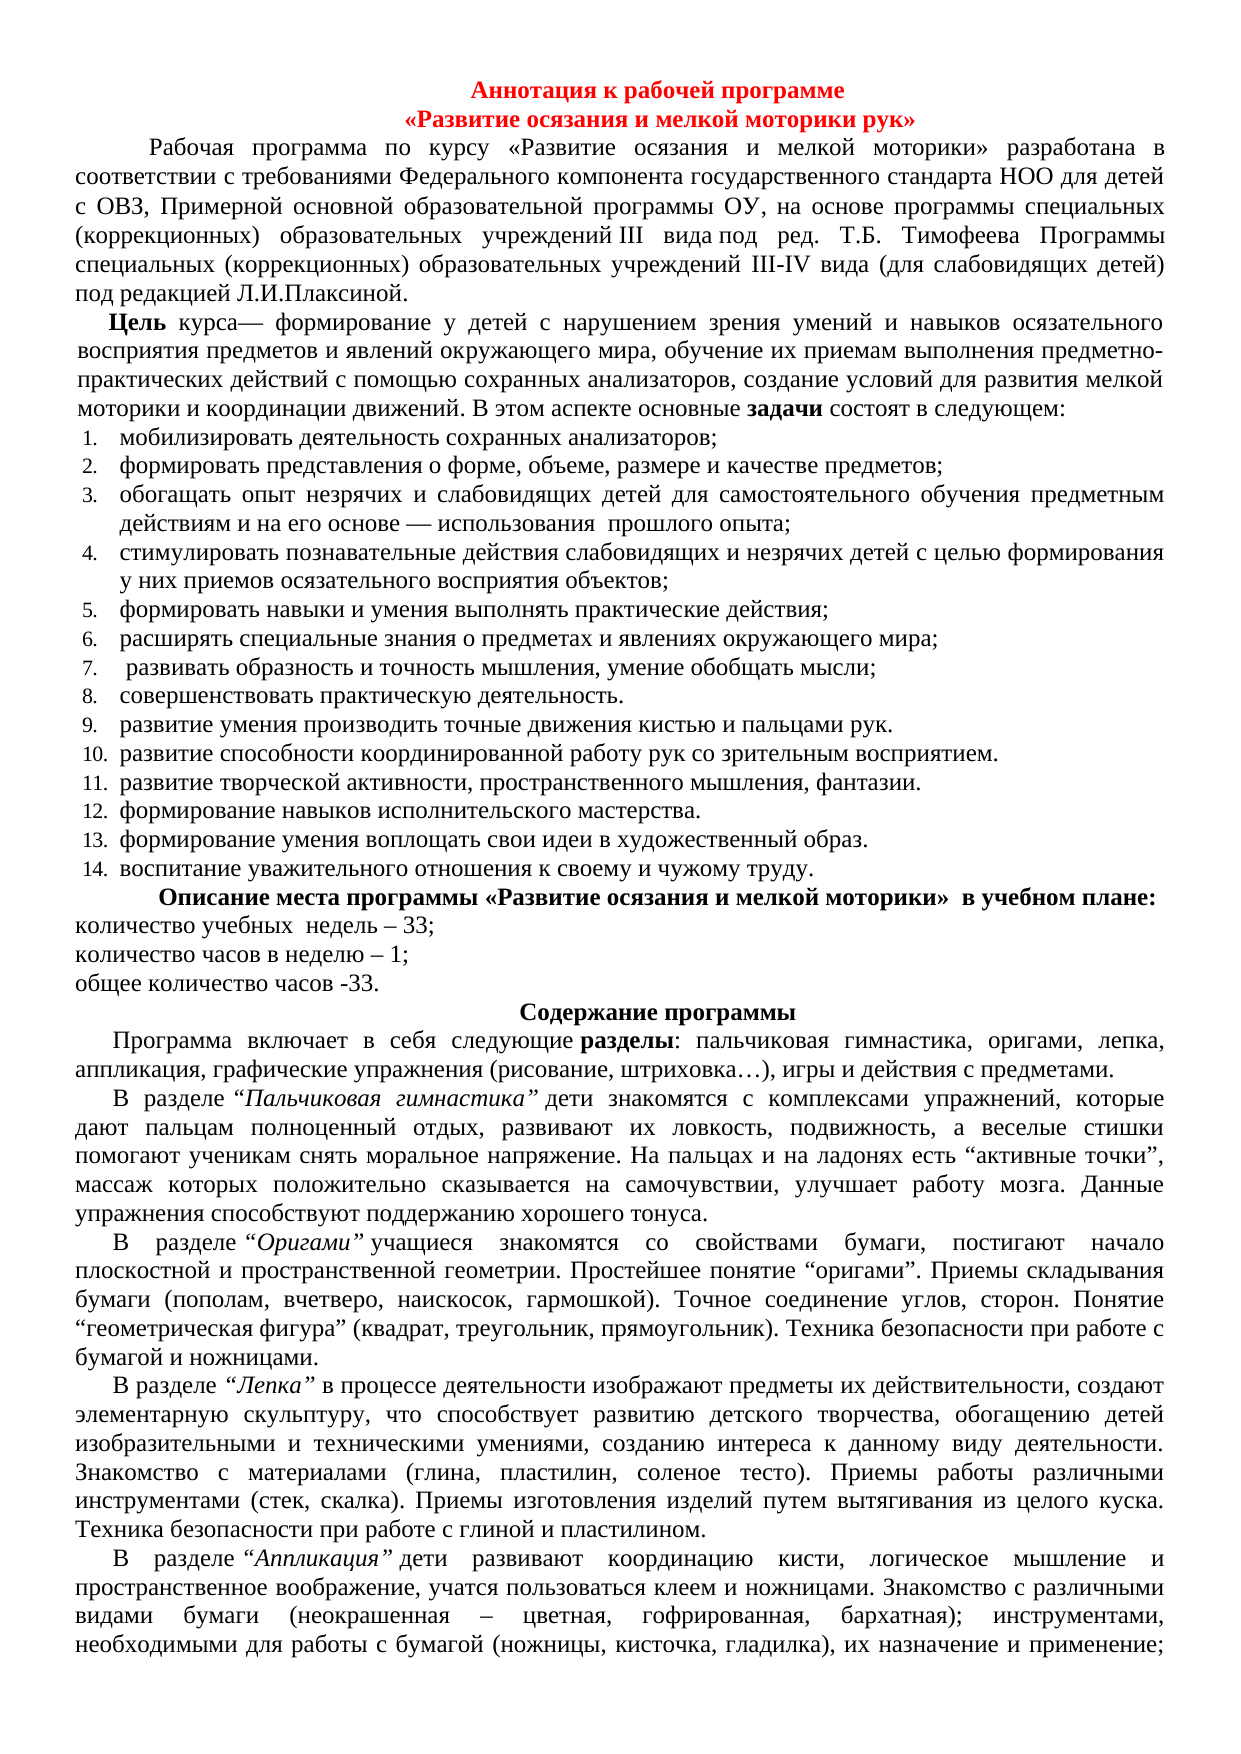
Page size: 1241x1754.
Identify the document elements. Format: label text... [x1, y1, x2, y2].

list развивать образность и точность мышления, умение обобщать мысли; [82, 652, 1165, 681]
text Содержание программы [150, 997, 1165, 1026]
list развитие творческой активности, пространственного мышления, фантазии. [82, 767, 1165, 796]
text В разделе “Оригами” учащиеся знакомятся со свойствами бумаги, постигают начало плоскостной и пространственной геометрии. Простейшее понятие “оригами”. Приемы складывания бумаги (пополам, вчетверо, наискосок, гармошкой). Точное соединение углов, сторон. Понятие “геометрическая фигура” (квадрат, треугольник, прямоугольник). Техника безопасности при работе с бумагой и ножницами. [75, 1227, 1165, 1371]
list стимулировать познавательные действия слабовидящих и незрячих детей с целью формирования у них приемов осязательного восприятия объектов; [82, 537, 1165, 594]
text количество учебных недель – 33; [75, 911, 1165, 939]
list Описание места программы «Развитие осязания и мелкой моторики» в учебном плане: [150, 882, 1165, 911]
list Аннотация к рабочей программе [150, 75, 1165, 104]
text «Развитие осязания и мелкой моторики рук» [75, 104, 1165, 132]
list формировать навыки и умения выполнять практические действия; [82, 594, 1165, 623]
list расширять специальные знания о предметах и явлениях окружающего мира; [82, 623, 1165, 652]
list обогащать опыт незрячих и слабовидящих детей для самостоятельного обучения предметным действиям и на его основе — использования прошлого опыта; [82, 479, 1165, 537]
text В разделе “Пальчиковая гимнастика” дети знакомятся с комплексами упражнений, которые дают пальцам полноценный отдых, развивают их ловкость, подвижность, а веселые стишки помогают ученикам снять моральное напряжение. На пальцах и на ладонях есть “активные точки”, массаж которых положительно сказывается на самочувствии, улучшает работу мозга. Данные упражнения способствуют поддержанию хорошего тонуса. [75, 1083, 1165, 1227]
list развитие умения производить точные движения кистью и пальцами рук. [82, 709, 1165, 738]
list развитие способности координированной работу рук со зрительным восприятием. [82, 738, 1165, 767]
text Рабочая программа по курсу «Развитие осязания и мелкой моторики» разработана в соответствии с требованиями Федерального компонента государственного стандарта НОО для детей с ОВЗ, Примерной основной образовательной программы ОУ, на основе программы специальных (коррекционных) образовательных учреждений III вида под ред. Т.Б. Тимофеева Программы специальных (коррекционных) образовательных учреждений III-IV вида (для слабовидящих детей) под редакцией Л.И.Плаксиной. [75, 132, 1165, 307]
list совершенствовать практическую деятельность. [82, 681, 1165, 709]
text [75, 1543, 1165, 1658]
list формировать представления о форме, объеме, размере и качестве предметов; [82, 451, 1165, 479]
text количество часов в неделю – 1; [75, 939, 1165, 968]
list воспитание уважительного отношения к своему и чужому труду. [82, 853, 1165, 882]
text Цель курса— формирование у детей с нарушением зрения умений и навыков осязательного восприятия предметов и явлений окружающего мира, обучение их приемам выполнения предметно-практических действий с помощью сохранных анализаторов, создание условий для развития мелкой моторики и координации движений. В этом аспекте основные задачи состоят в следующем: [77, 307, 1163, 422]
text Программа включает в себя следующие разделы: пальчиковая гимнастика, оригами, лепка, аппликация, графические упражнения (рисование, штриховка…), игры и действия с предметами. [75, 1026, 1165, 1083]
text общее количество часов -33. [75, 968, 1165, 997]
text В разделе “Лепка” в процессе деятельности изображают предметы их действительности, создают элементарную скульптуру, что способствует развитию детского творчества, обогащению детей изобразительными и техническими умениями, созданию интереса к данному виду деятельности. Знакомство с материалами (глина, пластилин, соленое тесто). Приемы работы различными инструментами (стек, скалка). Приемы изготовления изделий путем вытягивания из целого куска. Техника безопасности при работе с глиной и пластилином. [75, 1371, 1165, 1543]
list формирование навыков исполнительского мастерства. [82, 796, 1165, 824]
list формирование умения воплощать свои идеи в художественный образ. [82, 824, 1165, 853]
list мобилизировать деятельность сохранных анализаторов; [82, 422, 1165, 451]
